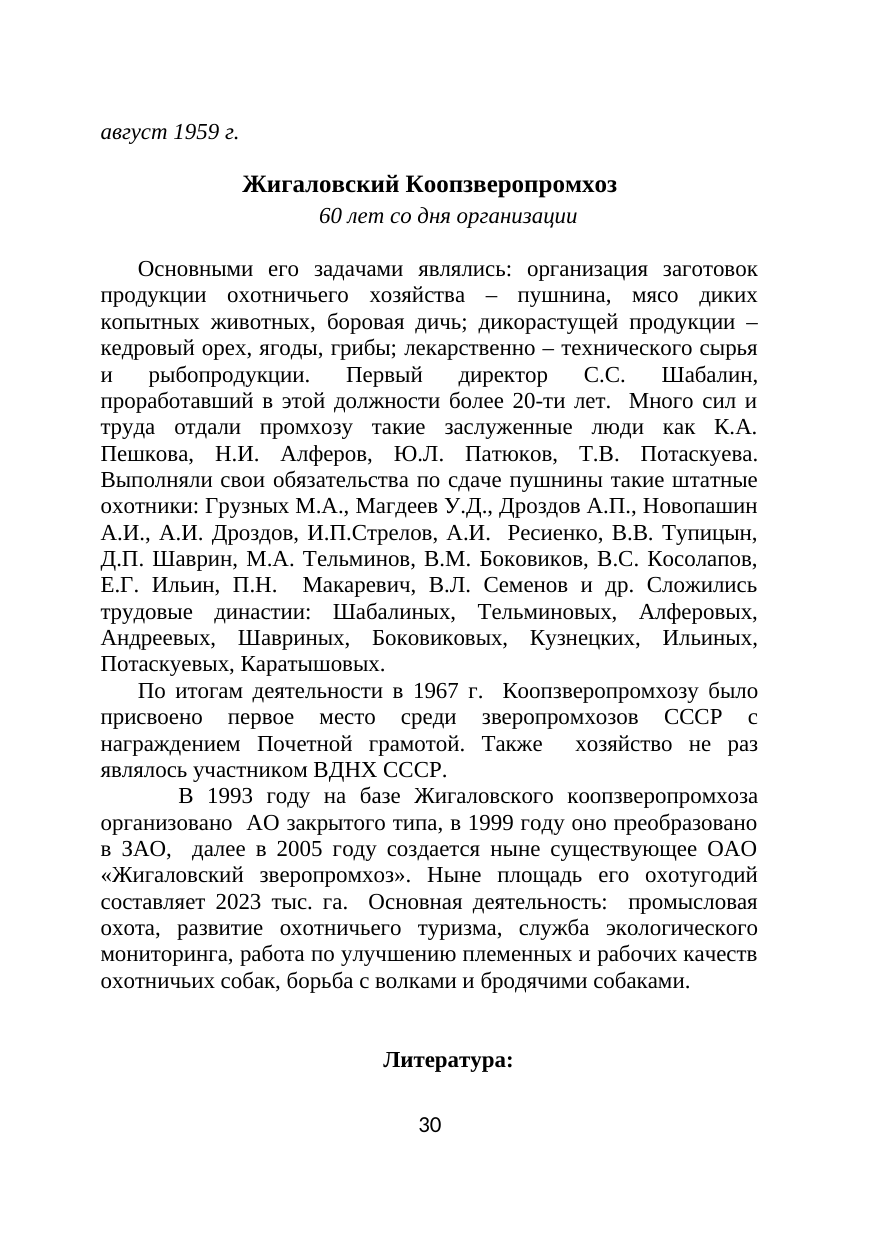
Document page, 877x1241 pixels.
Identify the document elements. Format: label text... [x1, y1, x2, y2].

subtitle Жигаловский Коопзверопромхоз [100, 169, 759, 198]
text В 1993 году на базе Жигаловского коопзверопромхоза организовано АО закрытого типа, в 1999 году оно преобразовано в ЗАО, далее в 2005 году создается ныне существующее ОАО «Жигаловский зверопромхоз». Ныне площадь его охотугодий составляет 2023 тыс. га. Основная деятельность: промысловая охота, развитие охотничьего туризма, служба экологического мониторинга, работа по улучшению племенных и рабочих качеств охотничьих собак, борьба с волками и бродячими собаками. [100, 782, 759, 993]
text Основными его задачами являлись: организация заготовок продукции охотничьего хозяйства – пушнина, мясо диких копытных животных, боровая дичь; дикорастущей продукции – кедровый орех, ягоды, грибы; лекарственно – технического сырья и рыбопродукции. Первый директор С.С. Шабалин, проработавший в этой должности более 20-ти лет. Много сил и труда отдали промхозу такие заслуженные люди как К.А. Пешкова, Н.И. Алферов, Ю.Л. Патюков, Т.В. Потаскуева. Выполняли свои обязательства по сдаче пушнины такие штатные охотники: Грузных М.А., Магдеев У.Д., Дроздов А.П., Новопашин А.И., А.И. Дроздов, И.П.Стрелов, А.И. Ресиенко, В.В. Тупицын, Д.П. Шаврин, М.А. Тельминов, В.М. Боковиков, В.С. Косолапов, Е.Г. Ильин, П.Н. Макаревич, В.Л. Семенов и др. Сложились трудовые династии: Шабалиных, Тельминовых, Алферовых, Андреевых, Шавриных, Боковиковых, Кузнецких, Ильиных, Потаскуевых, Каратышовых. [100, 255, 759, 677]
text август 1959 г. [100, 118, 759, 144]
text Литература: [100, 1046, 759, 1072]
text 60 лет со дня организации [100, 202, 759, 229]
text По итогам деятельности в 1967 г. Коопзверопромхозу было присвоено первое место среди зверопромхозов СССР с награждением Почетной грамотой. Также хозяйство не раз являлось участником ВДНХ СССР. [100, 677, 759, 782]
